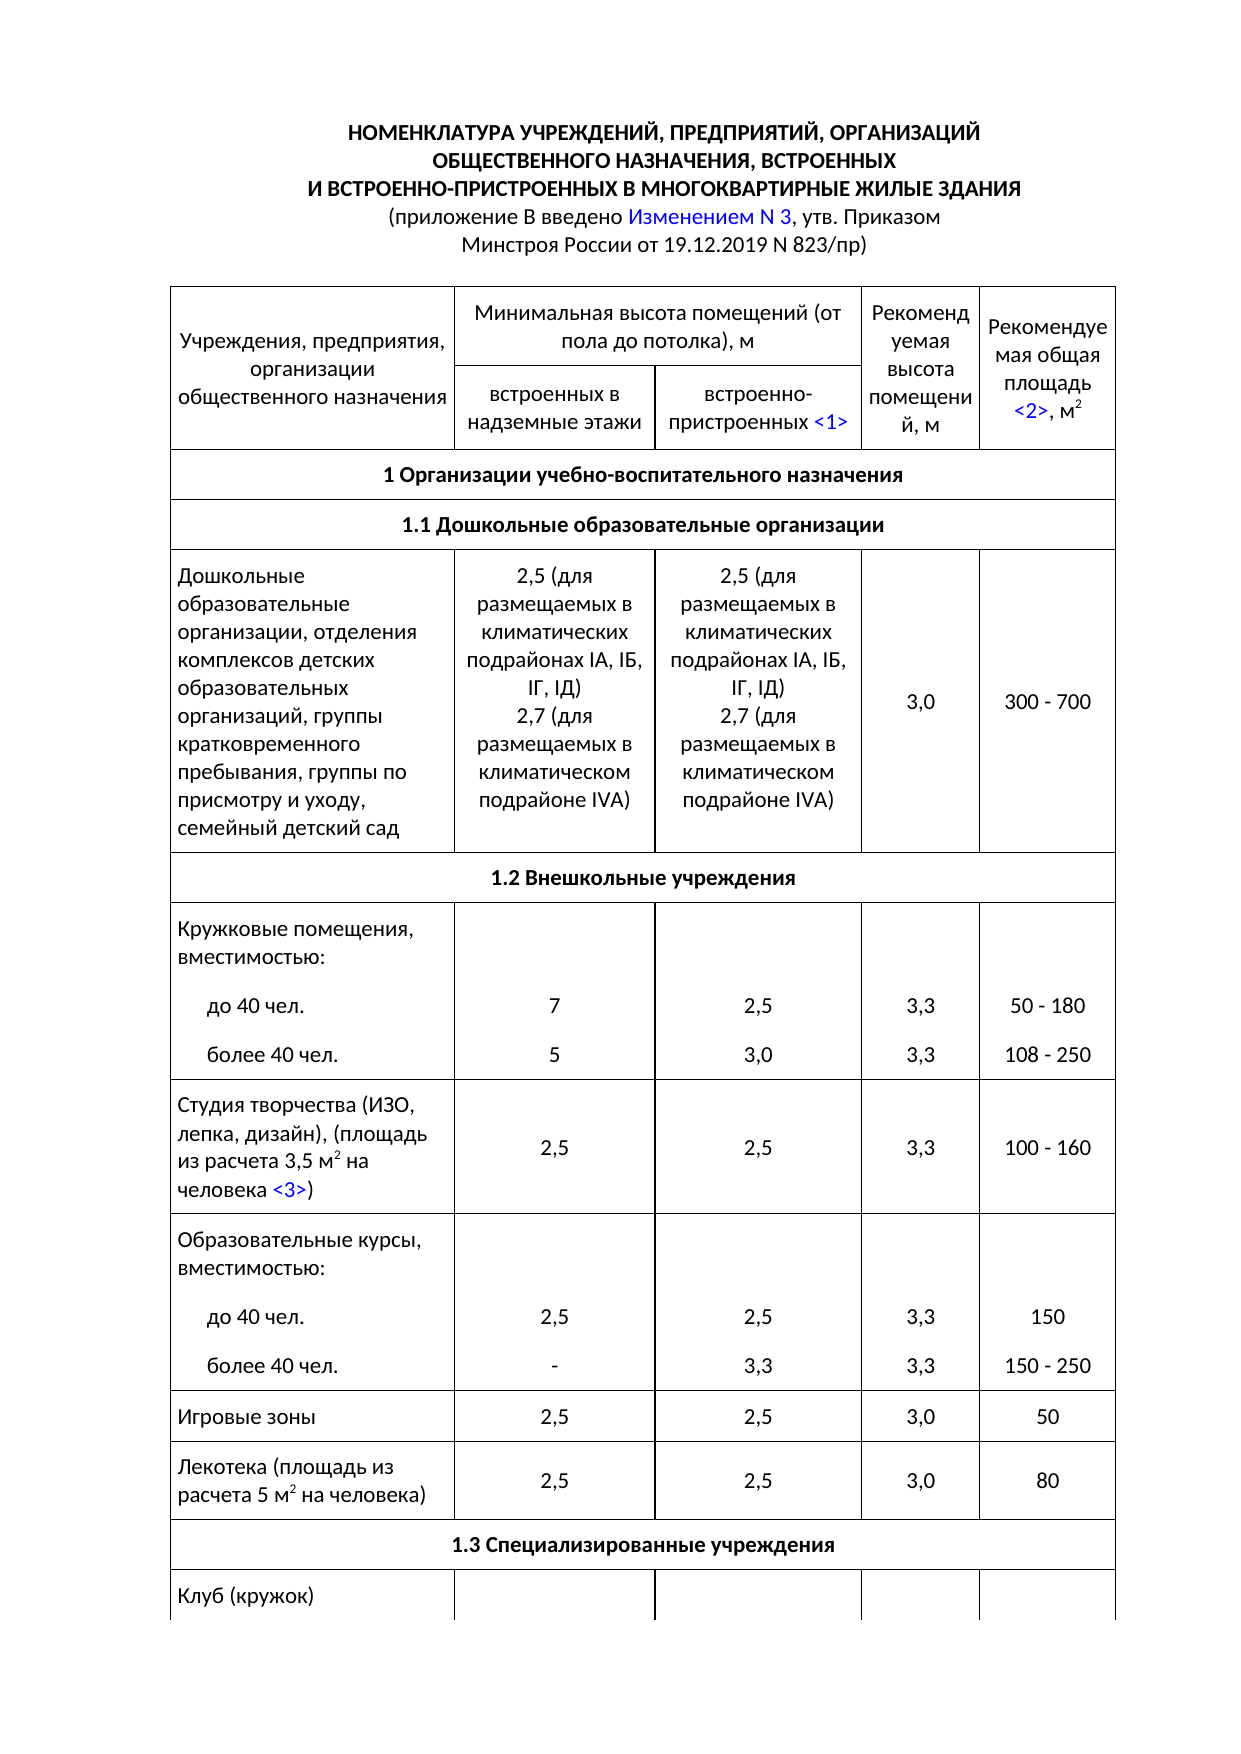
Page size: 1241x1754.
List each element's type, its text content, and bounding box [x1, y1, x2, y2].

table_header Учреждения, предприятия, организации общественного назначения [171, 287, 454, 449]
table_cell Игровые зоны [171, 1391, 454, 1441]
table_cell Кружковые помещения, вместимостью: [171, 903, 454, 980]
table_cell Образовательные курсы, вместимостью: [171, 1214, 454, 1292]
table_cell - [455, 1341, 654, 1390]
table_cell 2,5 [656, 1442, 861, 1519]
table_cell 5 [455, 1030, 654, 1079]
table_cell 100 - 160 [980, 1080, 1115, 1213]
table_cell до 40 чел. [171, 1292, 454, 1341]
table_cell 1.1 Дошкольные образовательные организации [171, 500, 1115, 549]
table_cell 50 [980, 1391, 1115, 1441]
table_cell 150 - 250 [980, 1341, 1115, 1390]
table_cell встроенных в надземные этажи [455, 366, 654, 449]
table_cell [980, 1570, 1115, 1619]
table_cell 2,5 (для размещаемых в климатических подрайонах IА, IБ, IГ, IД) 2,7 (для размещаемых в климатическом подрайоне IVА) [656, 550, 861, 852]
table_cell 3,0 [862, 1442, 979, 1519]
table_cell [862, 1570, 979, 1619]
table_cell 1.2 Внешкольные учреждения [171, 853, 1115, 902]
table_cell 2,5 [656, 1292, 861, 1341]
table_cell [862, 903, 979, 980]
table_header Рекомендуемая общая площадь <2>, м2 [980, 287, 1115, 449]
table_cell Студия творчества (ИЗО, лепка, дизайн), (площадь из расчета 3,5 м2 на человека <3>) [171, 1080, 454, 1213]
table_cell [455, 1214, 654, 1292]
table_cell 2,5 [455, 1080, 654, 1213]
text Минстроя России от 19.12.2019 N 823/пр) [177, 230, 1152, 258]
table_cell [980, 903, 1115, 980]
table_cell 3,0 [862, 1391, 979, 1441]
table_cell до 40 чел. [171, 980, 454, 1030]
table_header Рекомендуемая высота помещений, м [862, 287, 979, 449]
table_cell 1.3 Специализированные учреждения [171, 1520, 1115, 1569]
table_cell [171, 1570, 454, 1619]
table_cell 3,3 [862, 1292, 979, 1341]
table_cell [656, 1214, 861, 1292]
title ОБЩЕСТВЕННОГО НАЗНАЧЕНИЯ, ВСТРОЕННЫХ [177, 146, 1152, 174]
table_cell 7 [455, 980, 654, 1030]
table_cell встроенно-пристроенных <1> [656, 366, 861, 449]
table_header Минимальная высота помещений (от пола до потолка), м [455, 287, 861, 364]
table_cell 2,5 [656, 1391, 861, 1441]
table_cell [862, 1214, 979, 1292]
table_cell более 40 чел. [171, 1341, 454, 1390]
table_cell 300 - 700 [980, 550, 1115, 852]
table_cell 3,3 [862, 1080, 979, 1213]
table_cell 3,3 [862, 980, 979, 1030]
table_cell [980, 1214, 1115, 1292]
table_cell 80 [980, 1442, 1115, 1519]
table_cell более 40 чел. [171, 1030, 454, 1079]
table_cell 3,0 [656, 1030, 861, 1079]
table_cell Дошкольные образовательные организации, отделения комплексов детских образовательных организаций, группы кратковременного пребывания, группы по присмотру и уходу, семейный детский сад [171, 550, 454, 852]
table_cell 3,3 [862, 1341, 979, 1390]
table_cell 50 - 180 [980, 980, 1115, 1030]
table_cell 2,5 [455, 1442, 654, 1519]
table_cell 3,3 [656, 1341, 861, 1390]
title И ВСТРОЕННО-ПРИСТРОЕННЫХ В МНОГОКВАРТИРНЫЕ ЖИЛЫЕ ЗДАНИЯ [177, 174, 1152, 202]
table_cell 3,0 [862, 550, 979, 852]
table_cell [455, 1570, 654, 1619]
table_cell [455, 903, 654, 980]
table_cell 1 Организации учебно-воспитательного назначения [171, 450, 1115, 499]
table_cell 150 [980, 1292, 1115, 1341]
table_cell 2,5 (для размещаемых в климатических подрайонах IА, IБ, IГ, IД) 2,7 (для размещаемых в климатическом подрайоне IVА) [455, 550, 654, 852]
table_cell 3,3 [862, 1030, 979, 1079]
table_cell 2,5 [455, 1391, 654, 1441]
title НОМЕНКЛАТУРА УЧРЕЖДЕНИЙ, ПРЕДПРИЯТИЙ, ОРГАНИЗАЦИЙ [177, 118, 1152, 146]
table_cell [656, 903, 861, 980]
text (приложение В введено Изменением N 3, утв. Приказом [177, 202, 1152, 230]
table_cell 2,5 [656, 1080, 861, 1213]
table_cell 2,5 [656, 980, 861, 1030]
table_cell [656, 1570, 861, 1619]
table_cell Лекотека (площадь из расчета 5 м2 на человека) [171, 1442, 454, 1519]
table_cell 108 - 250 [980, 1030, 1115, 1079]
table_cell 2,5 [455, 1292, 654, 1341]
